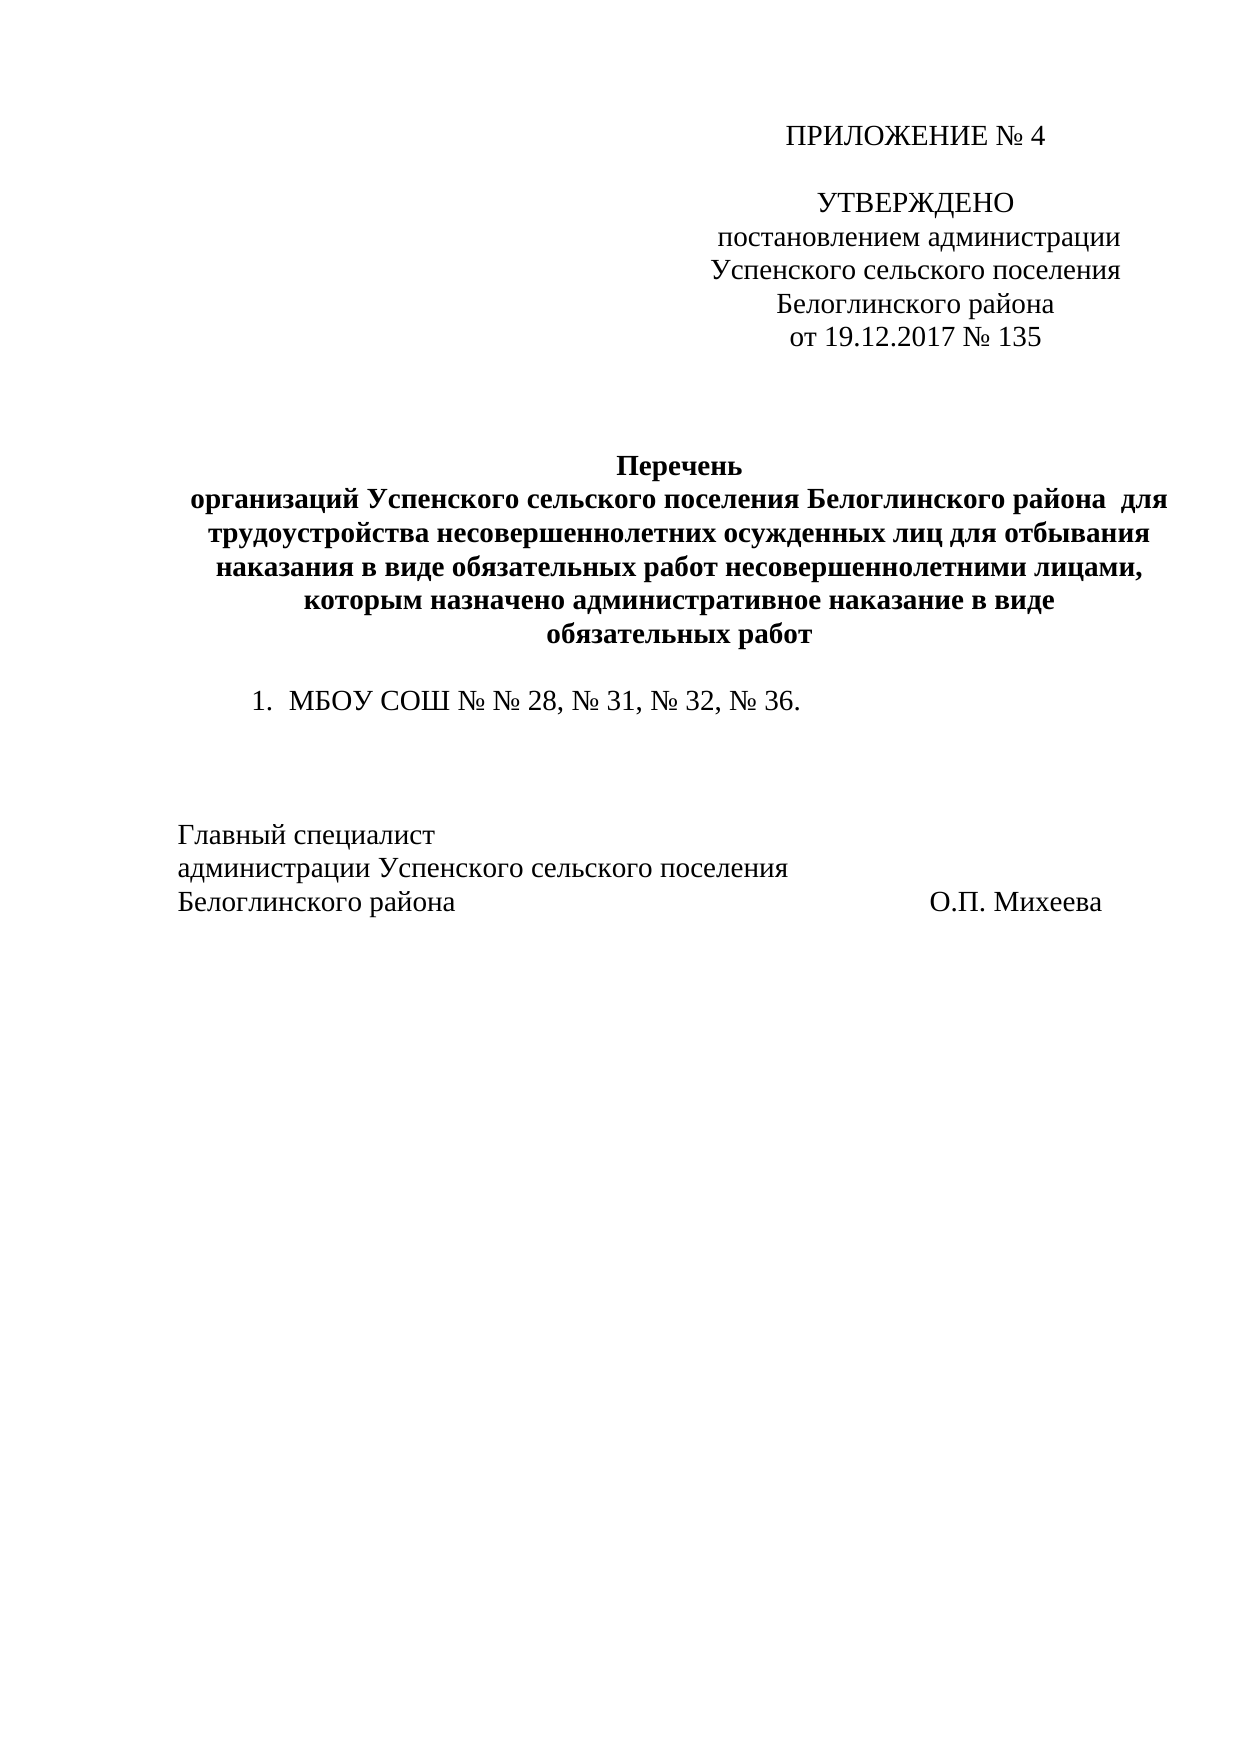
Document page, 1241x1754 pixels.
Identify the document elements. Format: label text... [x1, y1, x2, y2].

list УТВЕРЖДЕНО [650, 185, 1181, 219]
list организаций Успенского сельского поселения Белоглинского района для трудоустройства несовершеннолетних осужденных лиц для отбывания наказания в виде обязательных работ несовершеннолетними лицами, которым назначено административное наказание в виде обязательных работ [177, 482, 1181, 649]
list постановлением администрации [650, 219, 1181, 252]
list МБОУ СОШ № № 28, № 31, № 32, № 36. [251, 683, 1181, 716]
list от 19.12.2017 № 135 [650, 319, 1181, 353]
list Белоглинского района [650, 286, 1181, 319]
list ПРИЛОЖЕНИЕ № 4 [650, 118, 1181, 152]
list Перечень [177, 448, 1181, 482]
list администрации Успенского сельского поселения [177, 851, 1181, 884]
list Белоглинского района О.П. Михеева [177, 884, 1181, 918]
list Главный специалист [177, 817, 1181, 851]
list Успенского сельского поселения [650, 252, 1181, 286]
